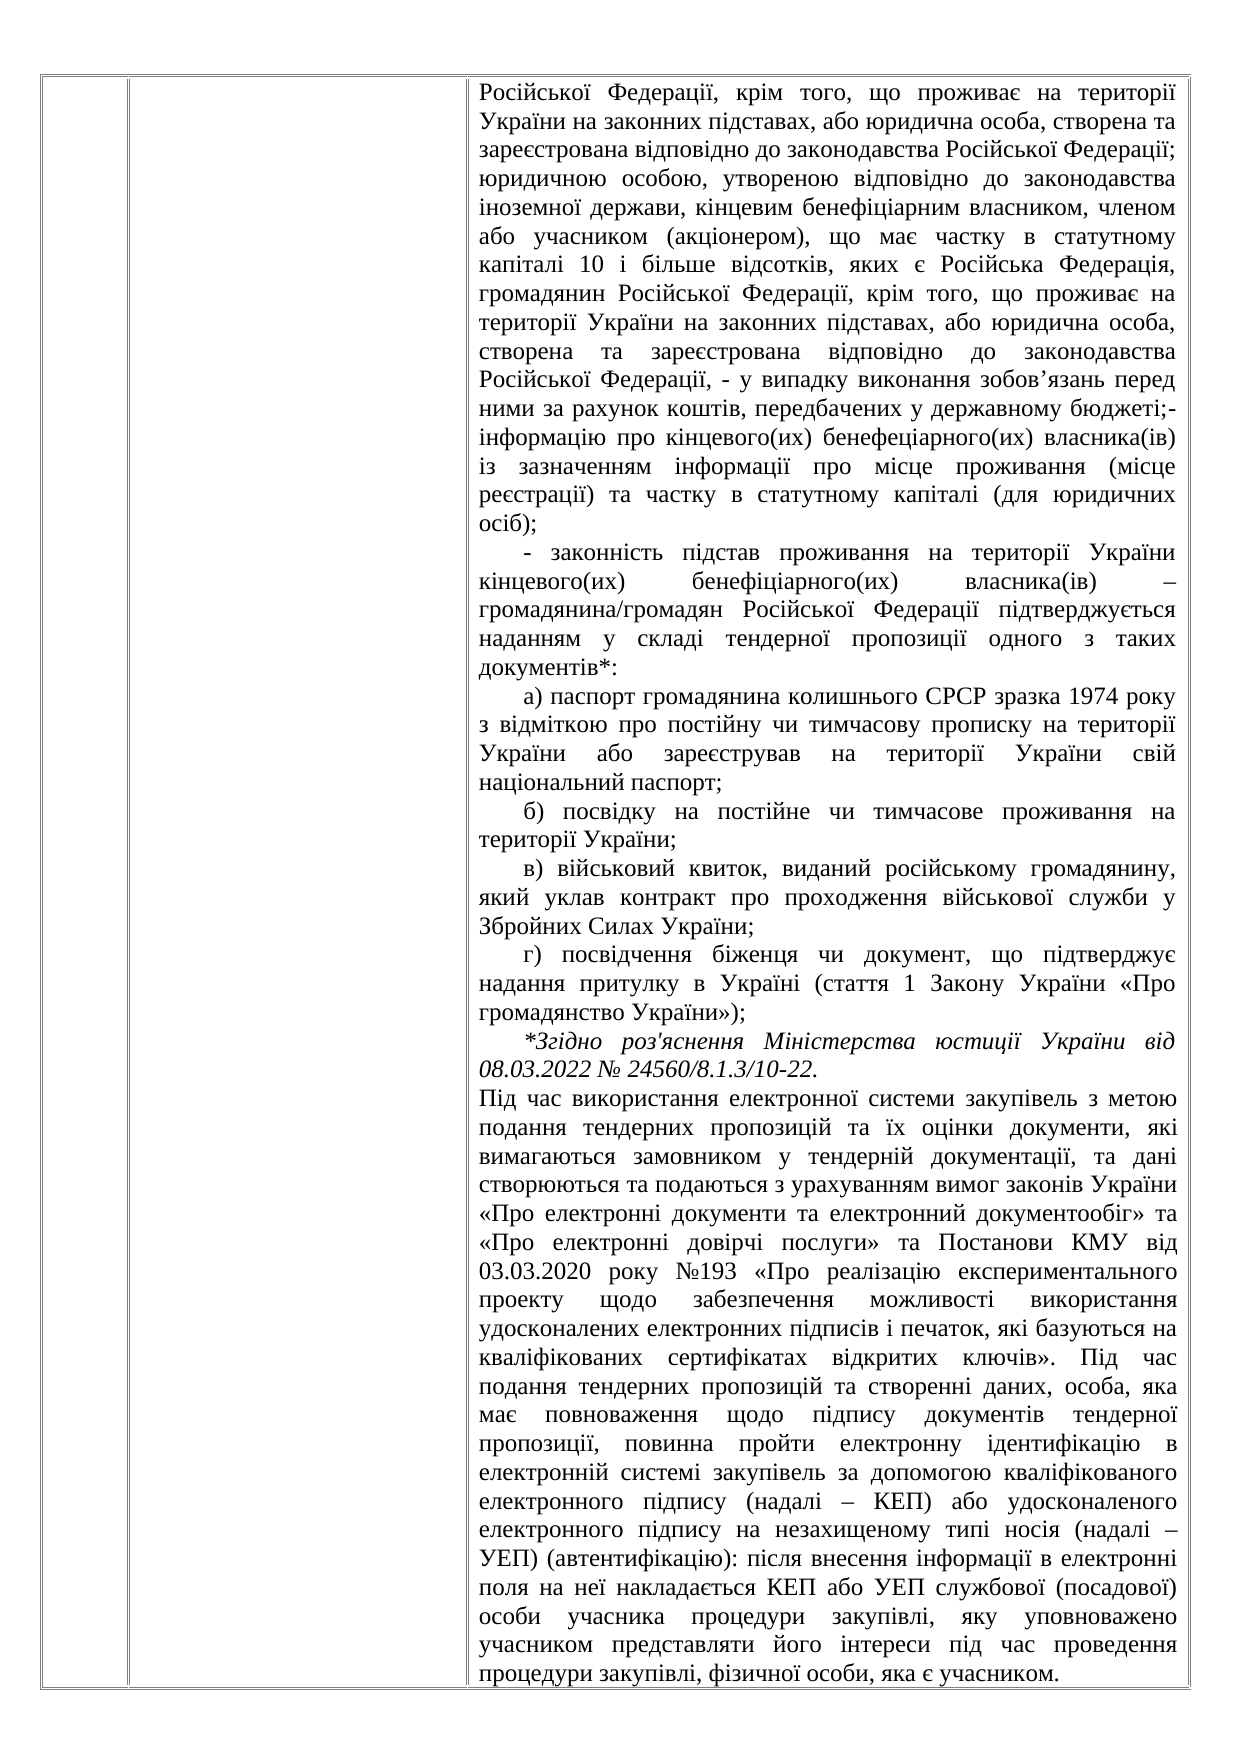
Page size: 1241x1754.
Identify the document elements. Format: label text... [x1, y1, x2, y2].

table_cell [129, 77, 467, 1687]
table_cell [468, 77, 1189, 1687]
table_cell 1 [43, 77, 128, 1687]
